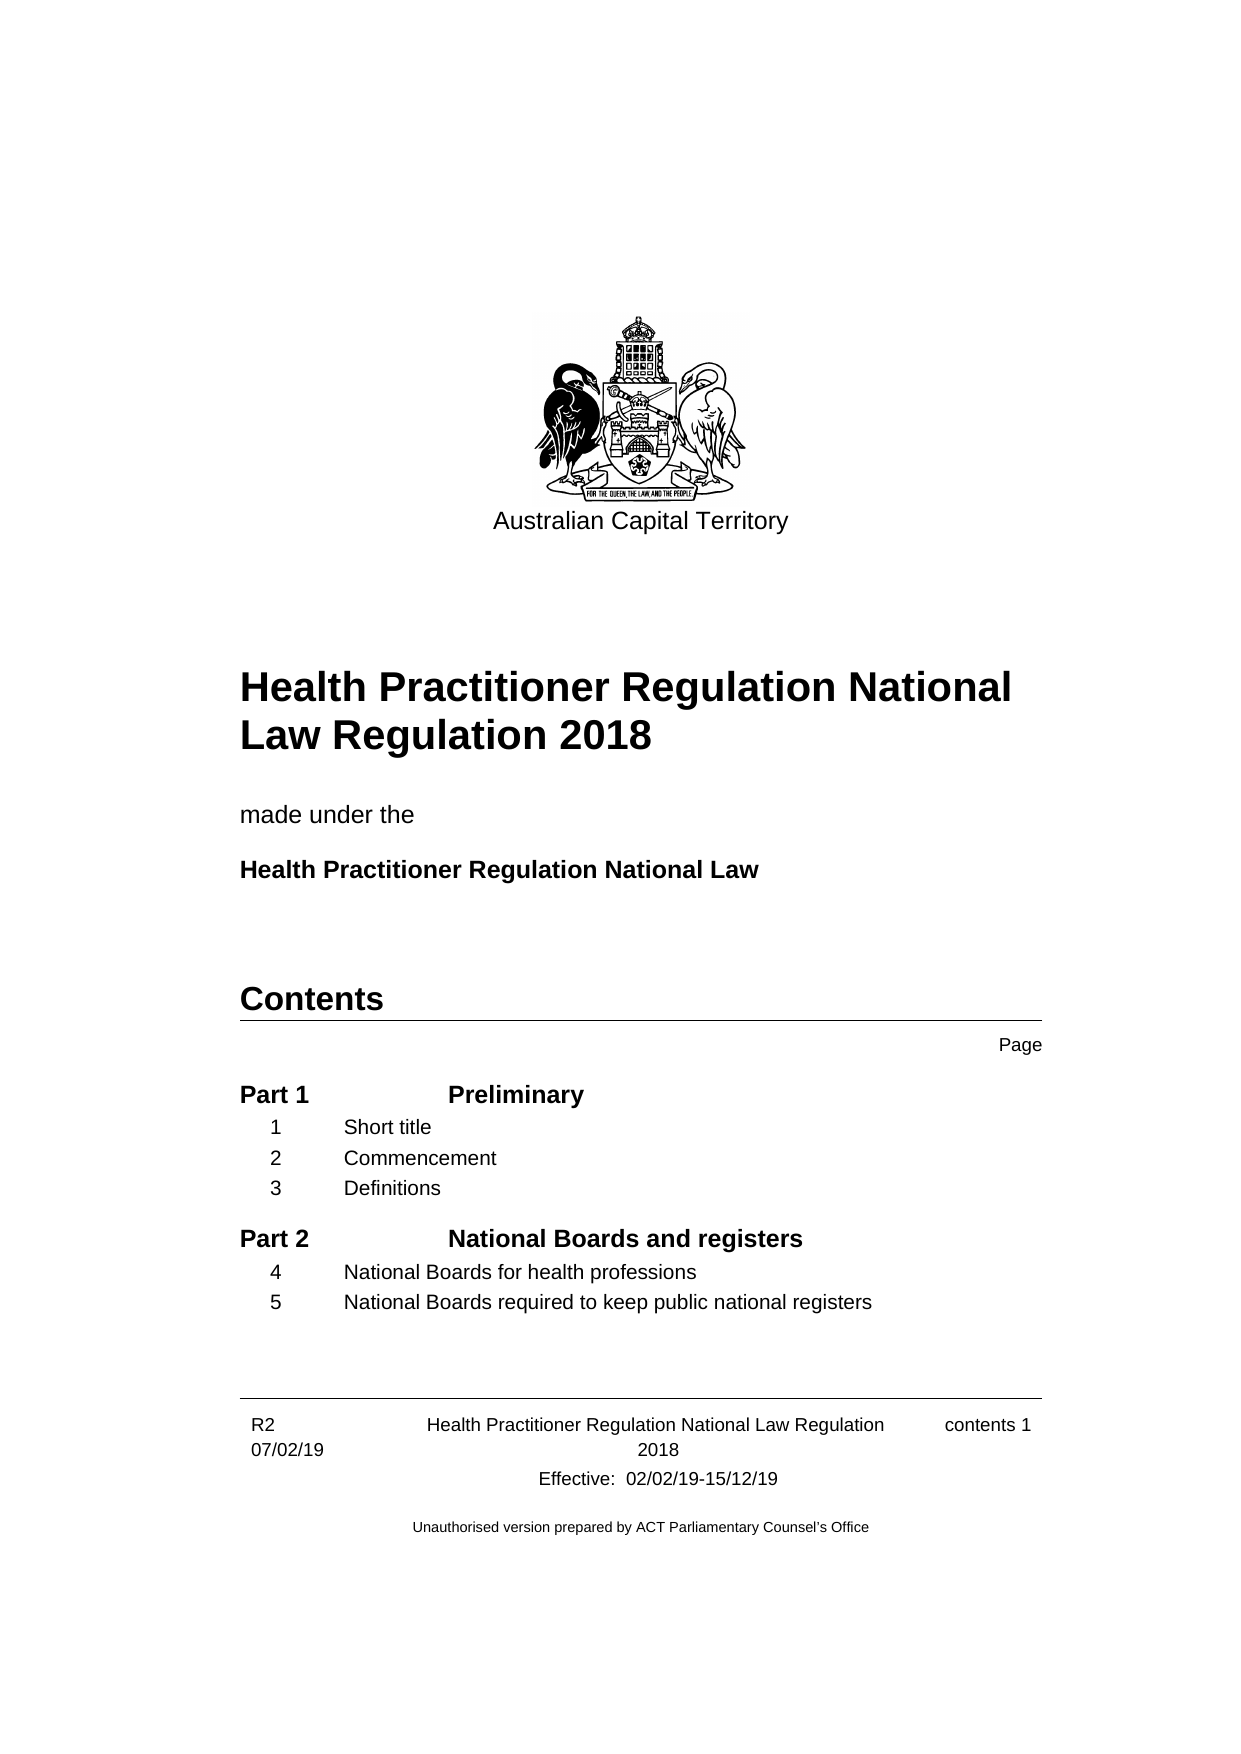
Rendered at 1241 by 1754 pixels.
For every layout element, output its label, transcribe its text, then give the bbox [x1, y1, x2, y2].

text 3 Definitions 2 [239, 1176, 996, 1199]
text 2 Commencement 2 [239, 1145, 996, 1169]
text Health Practitioner Regulation National Law Regulation 2018 [239, 662, 1042, 758]
text Health Practitioner Regulation National Law [239, 855, 1042, 884]
subtitle Contents [239, 979, 1042, 1021]
text 4 National Boards for health professions 5 [239, 1259, 996, 1283]
text Part 1 Preliminary 2 [239, 1080, 996, 1109]
text made under the [239, 799, 1042, 828]
text Australian Capital Territory [239, 506, 1042, 535]
picture [531, 312, 751, 507]
text 5 National Boards required to keep public national registers 6 [239, 1290, 996, 1314]
text Page [239, 1033, 1042, 1055]
text Part 2 National Boards and registers 5 [239, 1224, 996, 1253]
text 1 Short title 2 [239, 1115, 996, 1139]
